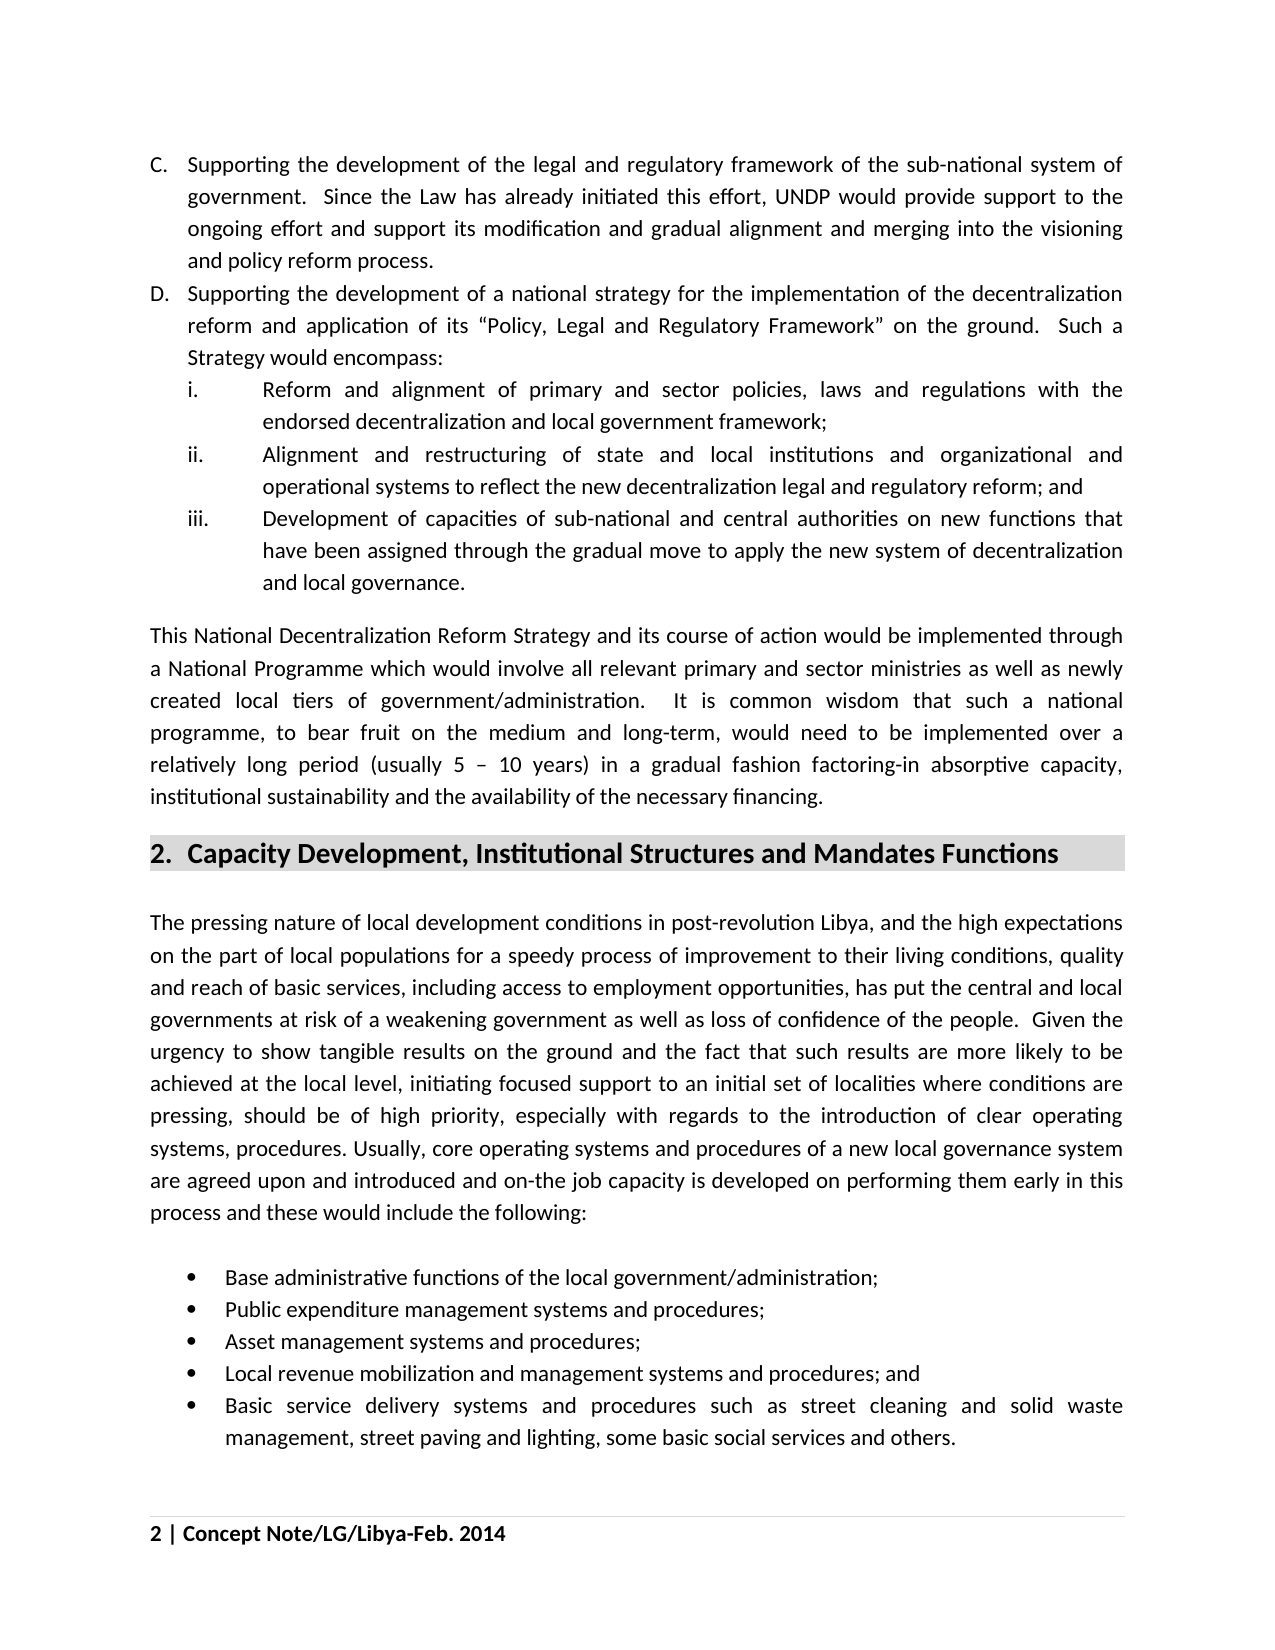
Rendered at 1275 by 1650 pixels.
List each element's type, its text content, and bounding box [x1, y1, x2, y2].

list Base administrative functions of the local government/administration; [187, 1263, 1125, 1291]
list Development of capacities of sub-national and central authorities on new functions that have been assigned through the gradual move to apply the new system of decentralization and local governance. [187, 504, 1125, 596]
list Public expenditure management systems and procedures; [187, 1295, 1125, 1323]
list Basic service delivery systems and procedures such as street cleaning and solid waste management, street paving and lighting, some basic social services and others. [187, 1391, 1125, 1452]
list Reform and alignment of primary and sector policies, laws and regulations with the endorsed decentralization and local government framework; [187, 375, 1125, 436]
list Local revenue mobilization and management systems and procedures; and [187, 1359, 1125, 1387]
list Supporting the development of the legal and regulatory framework of the sub-national system of government. Since the Law has already initiated this effort, UNDP would provide support to the ongoing effort and support its modification and gradual alignment and merging into the visioning and policy reform process. [150, 150, 1125, 274]
text This National Decentralization Reform Strategy and its course of action would be implemented through a National Programme which would involve all relevant primary and sector ministries as well as newly created local tiers of government/administration. It is common wisdom that such a national programme, to bear fruit on the medium and long-term, would need to be implemented over a relatively long period (usually 5 – 10 years) in a gradual fashion factoring-in absorptive capacity, institutional sustainability and the availability of the necessary financing. [150, 621, 1125, 810]
list Asset management systems and procedures; [187, 1327, 1125, 1355]
list The pressing nature of local development conditions in post-revolution Libya, and the high expectations on the part of local populations for a speedy process of improvement to their living conditions, quality and reach of basic services, including access to employment opportunities, has put the central and local governments at risk of a weakening government as well as loss of confidence of the people. Given the urgency to show tangible results on the ground and the fact that such results are more likely to be achieved at the local level, initiating focused support to an initial set of localities where conditions are pressing, should be of high priority, especially with regards to the introduction of clear operating systems, procedures. Usually, core operating systems and procedures of a new local governance system are agreed upon and introduced and on-the job capacity is developed on performing them early in this process and these would include the following: [150, 908, 1125, 1226]
list Supporting the development of a national strategy for the implementation of the decentralization reform and application of its “Policy, Legal and Regulatory Framework” on the ground. Such a Strategy would encompass: [150, 279, 1125, 371]
list Capacity Development, Institutional Structures and Mandates Functions [150, 835, 1125, 871]
list Alignment and restructuring of state and local institutions and organizational and operational systems to reflect the new decentralization legal and regulatory reform; and [187, 440, 1125, 500]
